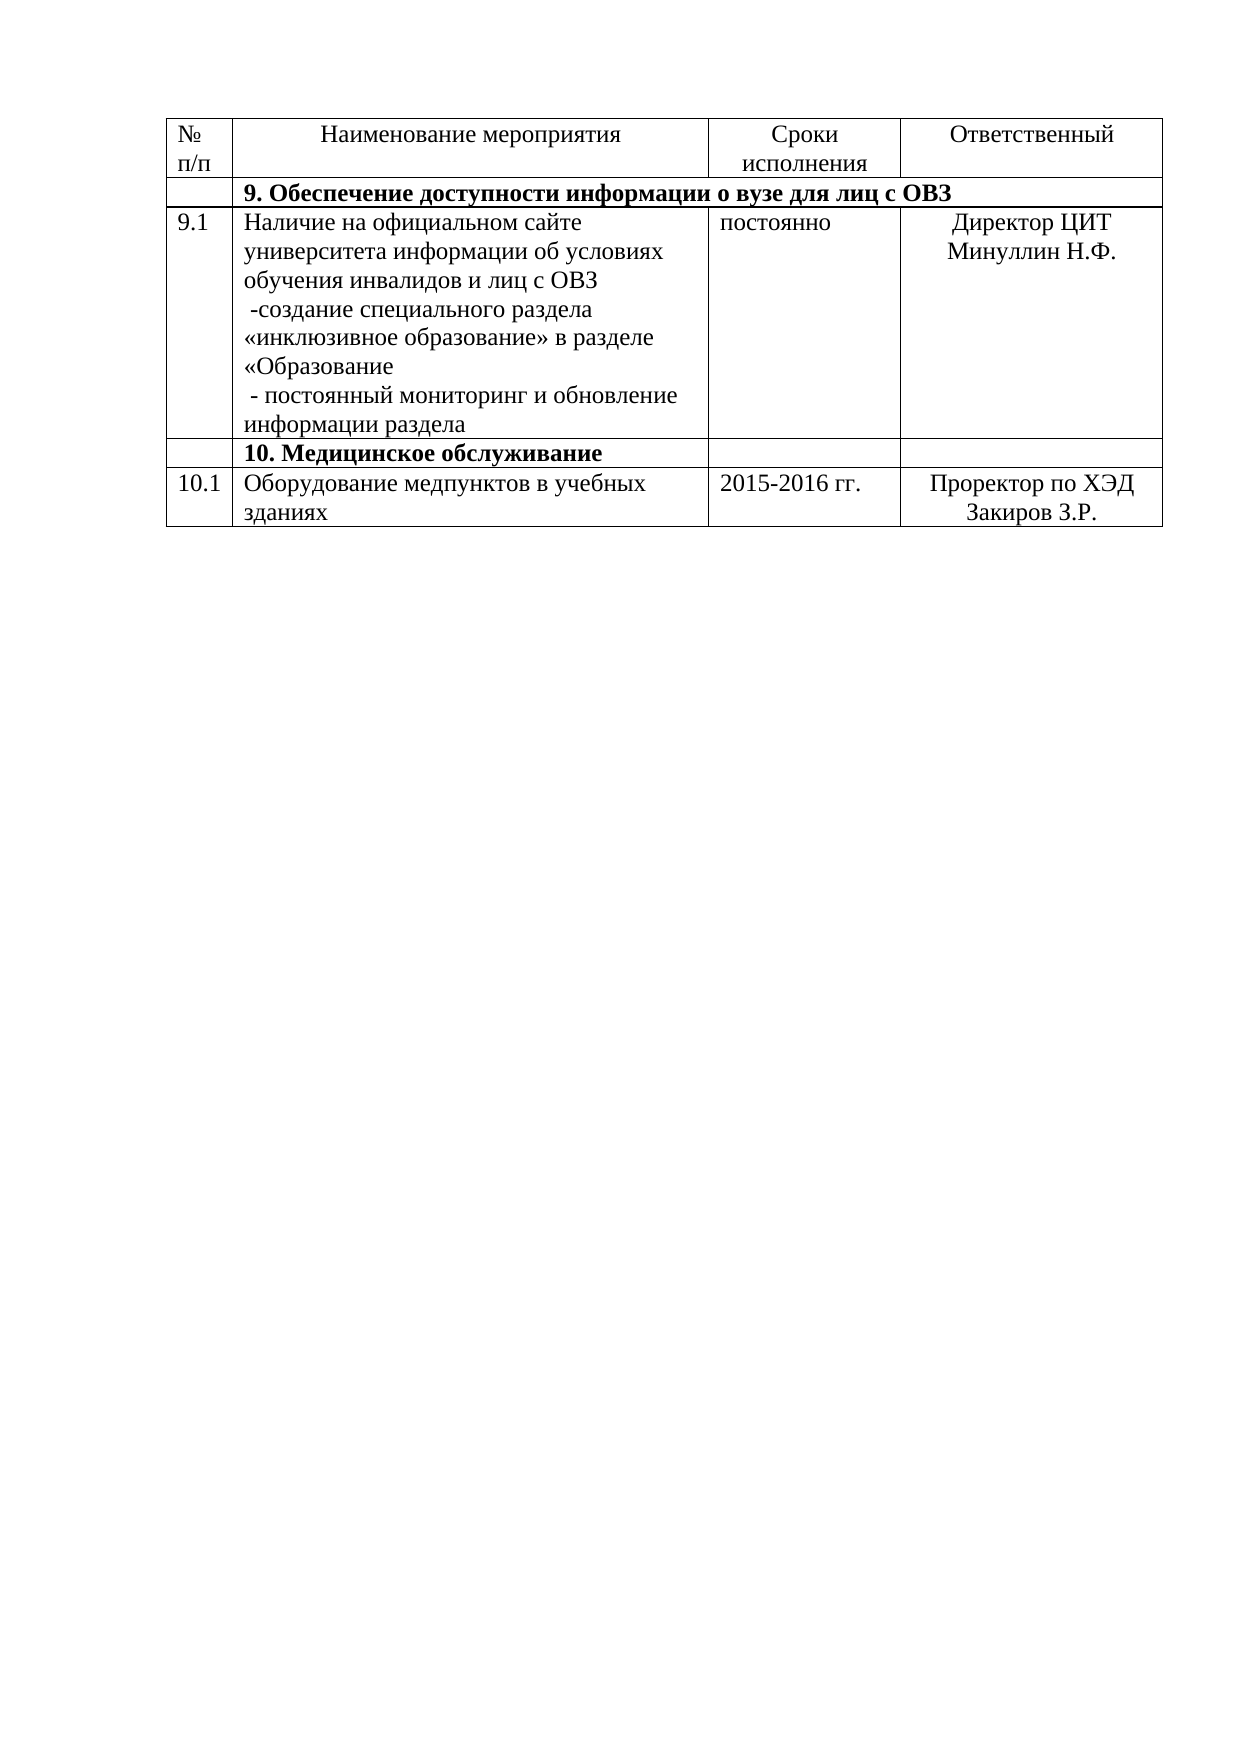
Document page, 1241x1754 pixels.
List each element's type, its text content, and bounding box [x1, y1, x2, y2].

table_cell 9.1 [167, 208, 232, 437]
table_cell 10. Медицинское обслуживание [233, 439, 708, 467]
table_cell [709, 439, 900, 467]
table_cell 10.1 [167, 468, 232, 526]
table_cell Наличие на официальном сайте университета информации об условиях обучения инвалидов и лиц с ОВЗ -создание специального раздела «инклюзивное образование» в разделе «Образование - постоянный мониторинг и обновление информации раздела [233, 208, 708, 437]
table_header Наименование мероприятия [233, 119, 708, 177]
table_header № п/п [167, 119, 232, 177]
table_cell 9. Обеспечение доступности информации о вузе для лиц с ОВЗ [233, 178, 1162, 206]
table_cell [901, 439, 1162, 467]
table_cell [167, 178, 232, 206]
table_cell Директор ЦИТ Минуллин Н.Ф. [901, 208, 1162, 437]
table_cell [167, 439, 232, 467]
table_cell постоянно [709, 208, 900, 437]
table_header Сроки исполнения [709, 119, 900, 177]
table_cell 2015-2016 гг. [709, 468, 900, 526]
table_header Ответственный [901, 119, 1162, 177]
table_cell Проректор по ХЭД Закиров З.Р. [901, 468, 1162, 526]
table_cell Оборудование медпунктов в учебных зданиях [233, 468, 708, 526]
